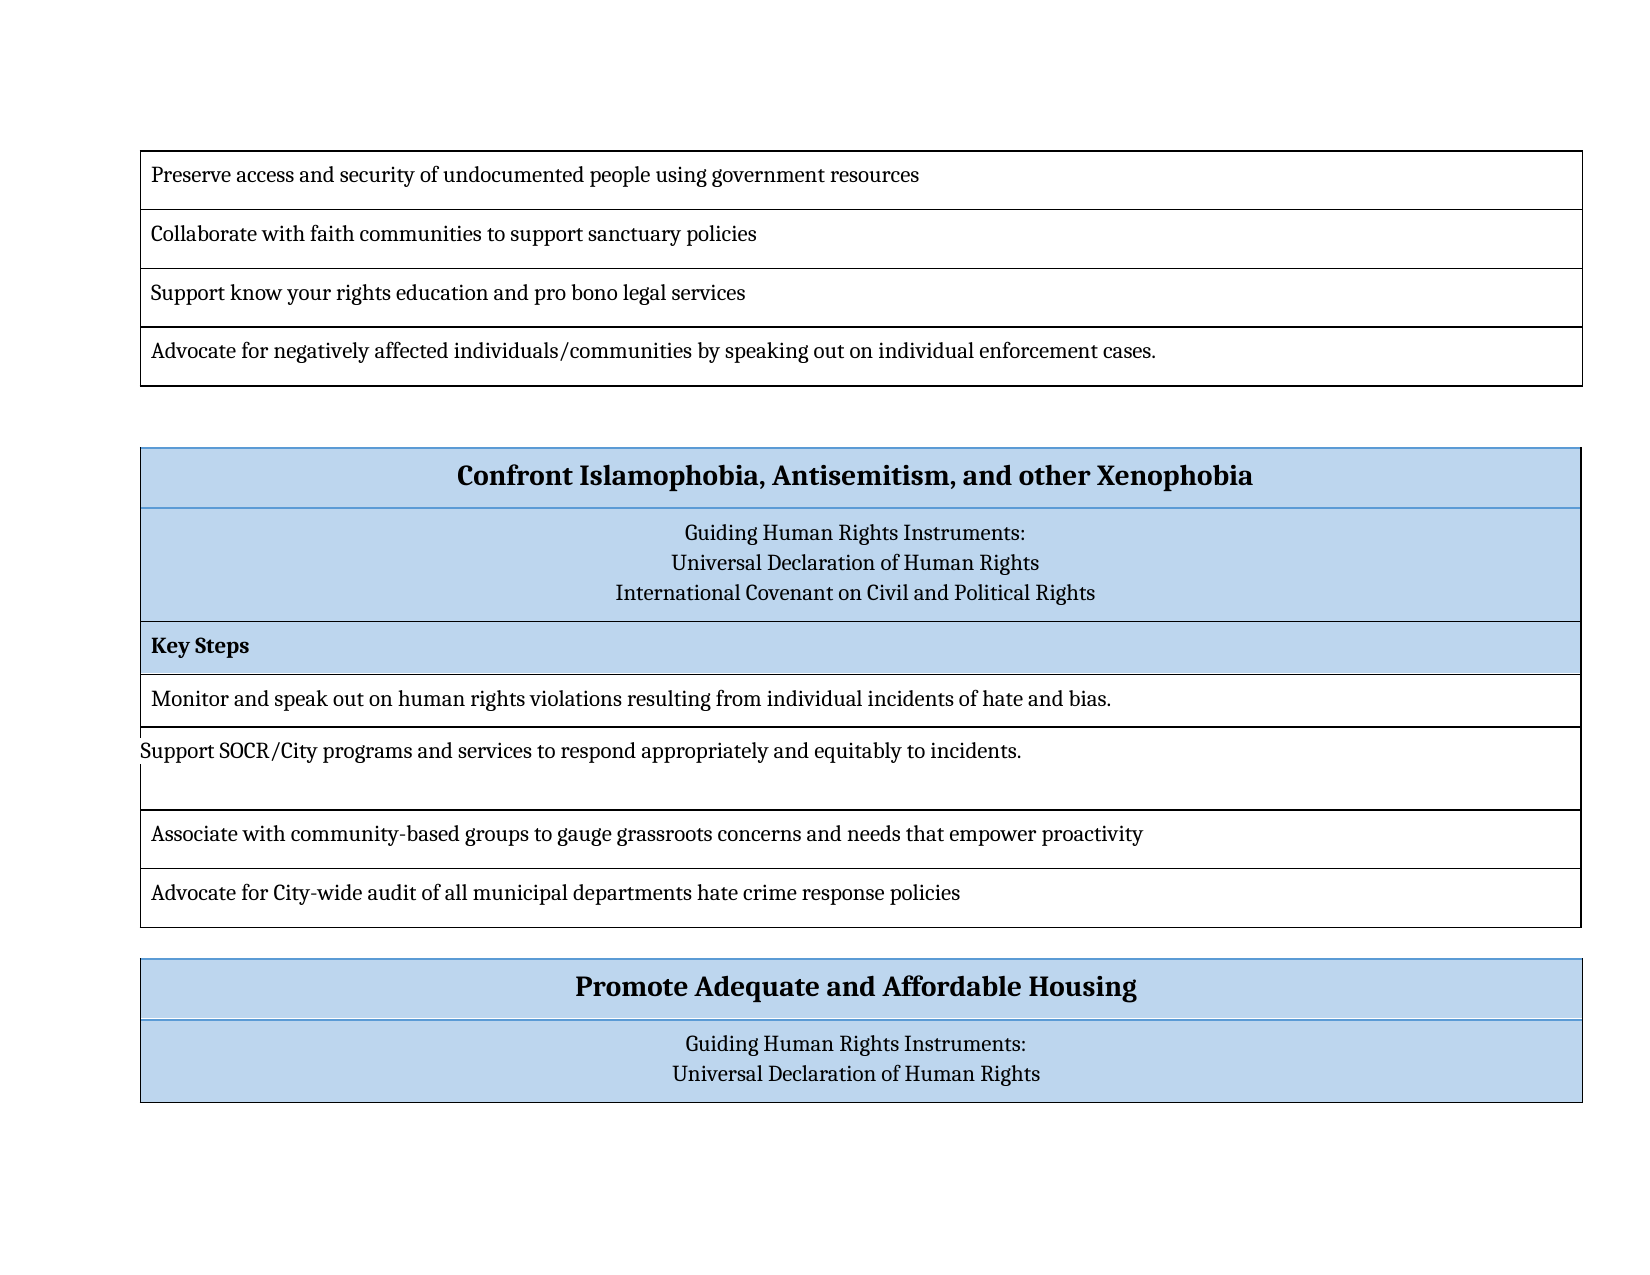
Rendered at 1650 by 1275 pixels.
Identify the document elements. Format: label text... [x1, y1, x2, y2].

table_cell Advocate for negatively affected individuals/communities by speaking out on individual enforcement cases. [141, 328, 1582, 385]
table_cell Preserve access and security of undocumented people using government resources [141, 152, 1582, 209]
table_cell Monitor and speak out on human rights violations resulting from individual incidents of hate and bias. [141, 675, 1580, 726]
table_cell Advocate for City-wide audit of all municipal departments hate crime response policies [141, 869, 1580, 926]
table_cell Collaborate with faith communities to support sanctuary policies [141, 210, 1582, 267]
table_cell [141, 1021, 1582, 1102]
table_cell Support SOCR/City programs and services to respond appropriately and equitably to incidents. [141, 728, 1580, 809]
table_header Confront Islamophobia, Antisemitism, and other Xenophobia [141, 449, 1580, 507]
table_header Promote Adequate and Affordable Housing [141, 960, 1582, 1018]
table_cell Associate with community-based groups to gauge grassroots concerns and needs that empower proactivity [141, 811, 1580, 868]
table_cell Guiding Human Rights Instruments: Universal Declaration of Human Rights International Covenant on Civil and Political Rights [141, 509, 1580, 621]
table_cell Key Steps [141, 622, 1580, 673]
table_cell Support know your rights education and pro bono legal services [141, 269, 1582, 326]
